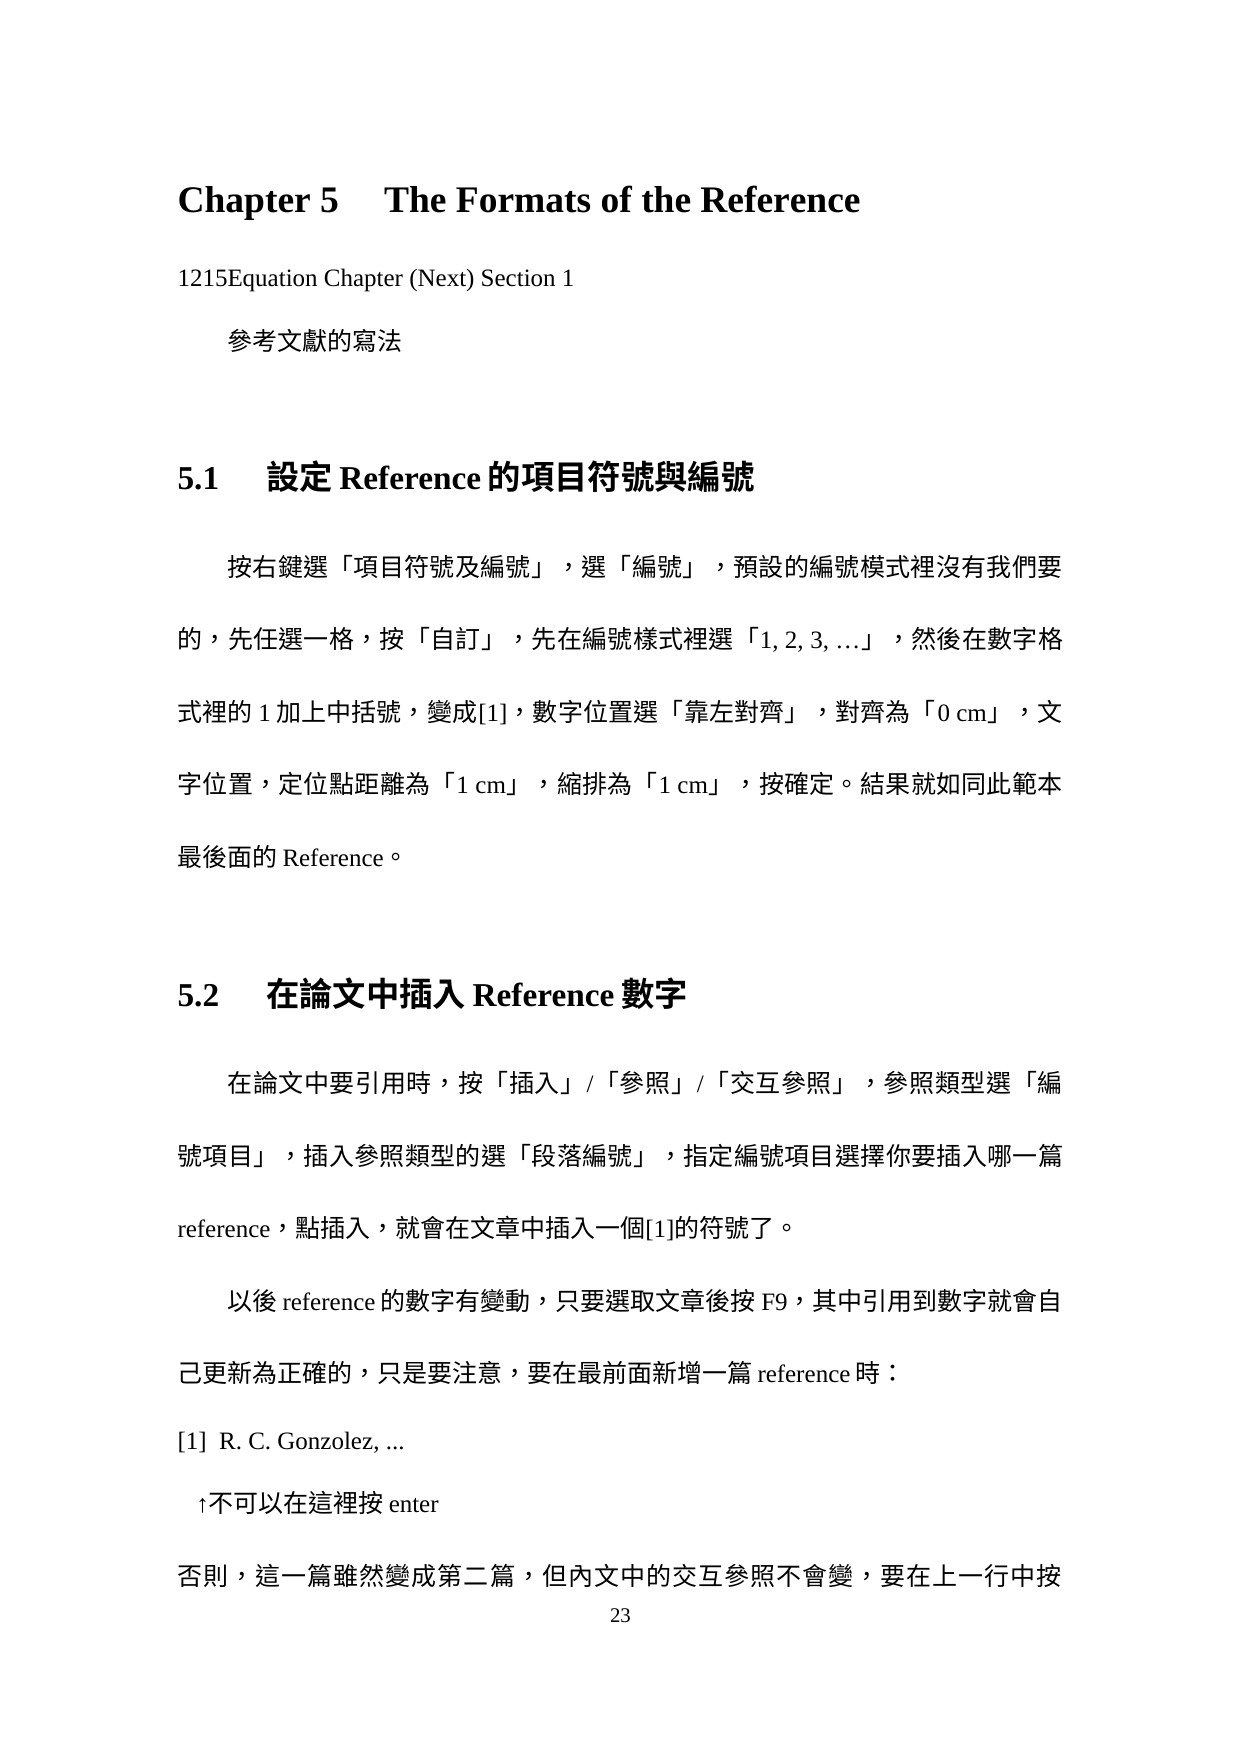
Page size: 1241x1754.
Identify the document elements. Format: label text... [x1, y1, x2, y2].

text 以後reference的數字有變動，只要選取文章後按F9，其中引用到數字就會自己更新為正確的，只是要注意，要在最前面新增一篇reference時： [177, 1281, 1063, 1390]
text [177, 1556, 1063, 1593]
text 按右鍵選「項目符號及編號」，選「編號」，預設的編號模式裡沒有我們要的，先任選一格，按「自訂」，先在編號樣式裡選「1, 2, 3, …」，然後在數字格式裡的1加上中括號，變成[1]，數字位置選「靠左對齊」，對齊為「0 cm」，文字位置，定位點距離為「1 cm」，縮排為「1 cm」，按確定。結果就如同此範本最後面的Reference。 [177, 547, 1063, 874]
text 在論文中要引用時，按「插入」/「參照」/「交互參照」，參照類型選「編號項目」，插入參照類型的選「段落編號」，指定編號項目選擇你要插入哪一篇reference，點插入，就會在文章中插入一個[1]的符號了。 [177, 1064, 1063, 1245]
text 參考文獻的寫法 [177, 321, 1063, 357]
subtitle The Formats of the Reference [177, 177, 1063, 220]
subtitle 在論文中插入Reference數字 [177, 967, 1063, 1016]
subtitle 設定Reference的項目符號與編號 [177, 451, 1063, 499]
text [1] R. C. Gonzolez, ... [177, 1426, 1063, 1455]
text ↑不可以在這裡按enter [177, 1484, 1063, 1520]
